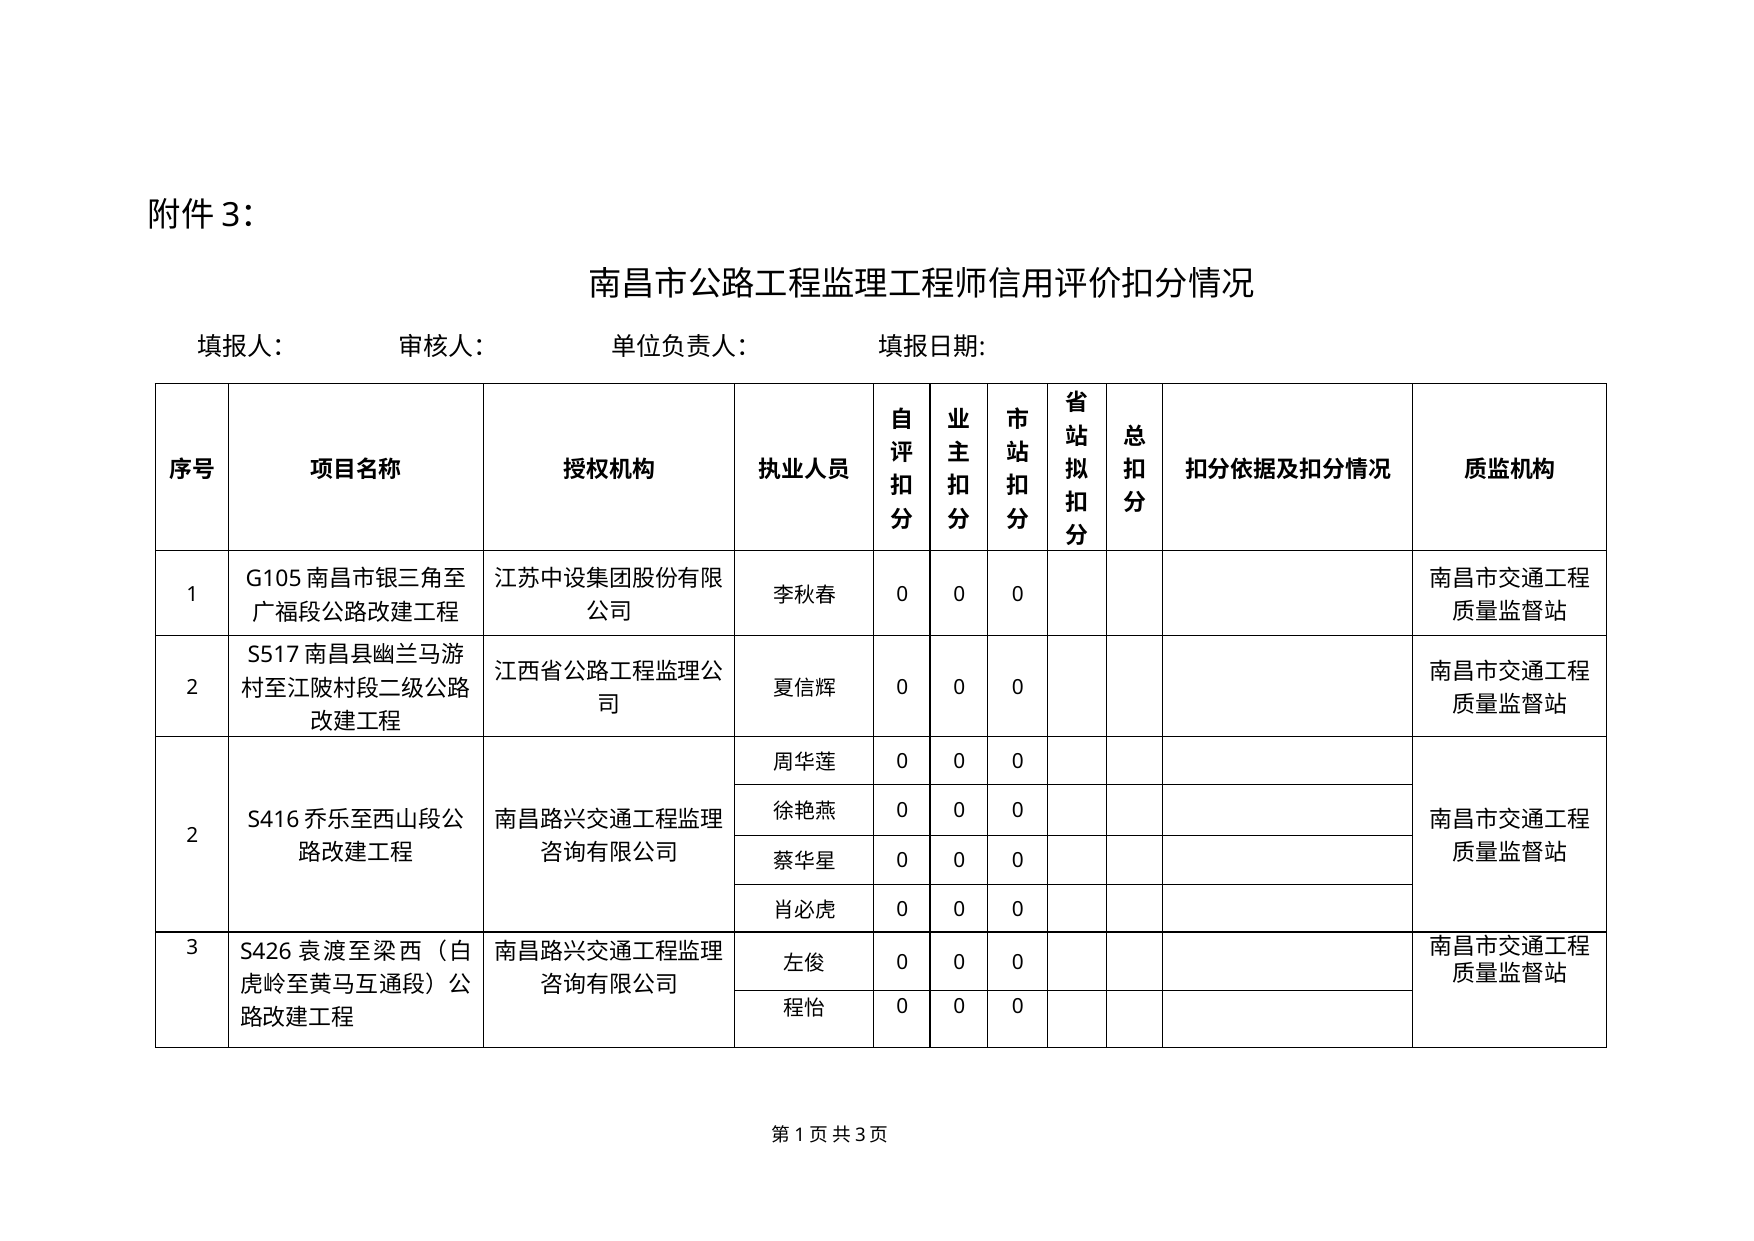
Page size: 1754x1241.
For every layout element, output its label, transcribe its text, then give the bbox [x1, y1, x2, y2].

table_cell 肖必虎 [735, 885, 873, 931]
table_cell [1163, 737, 1412, 783]
table_cell 0 [874, 551, 929, 635]
table_cell 程怡 [735, 991, 873, 1047]
table_cell 0 [931, 836, 987, 883]
table_cell [1163, 551, 1412, 635]
table_cell [1107, 933, 1162, 990]
table_cell [1163, 991, 1412, 1047]
table_cell 0 [988, 885, 1047, 931]
table_cell 南昌路兴交通工程监理咨询有限公司 [484, 737, 734, 931]
table_cell S517南昌县幽兰马游村至江陂村段二级公路改建工程 [229, 636, 483, 736]
table_cell 0 [874, 933, 929, 990]
table_cell 0 [988, 551, 1047, 635]
table_cell S426袁渡至梁西（白虎岭至黄马互通段）公路改建工程 [229, 933, 483, 1047]
table_cell 0 [931, 991, 987, 1047]
table_cell [1048, 991, 1106, 1047]
table_cell 0 [874, 636, 929, 736]
table_header 自评扣分 [874, 384, 929, 550]
table_cell 徐艳燕 [735, 785, 873, 834]
text 填报人： 审核人： 单位负责人： 填报日期: [148, 326, 1695, 362]
table_cell 0 [988, 836, 1047, 883]
table_header 业主扣分 [931, 384, 987, 550]
table_cell 2 [156, 737, 228, 931]
table_cell 0 [874, 991, 929, 1047]
table_cell 1 [156, 551, 228, 635]
table_cell 0 [988, 991, 1047, 1047]
table_cell 南昌路兴交通工程监理咨询有限公司 [484, 933, 734, 1047]
table_header 序号 [156, 384, 228, 550]
table_cell 南昌市交通工程质量监督站 [1413, 737, 1606, 931]
table_cell 南昌市交通工程质量监督站 [1413, 551, 1606, 635]
table_cell 2 [156, 636, 228, 736]
text 南昌市公路工程监理工程师信用评价扣分情况 [148, 257, 1695, 305]
table_cell [1107, 836, 1162, 883]
table_cell [1107, 991, 1162, 1047]
table_header 项目名称 [229, 384, 483, 550]
table_cell 0 [988, 933, 1047, 990]
table_cell [1048, 737, 1106, 783]
table_cell 江西省公路工程监理公司 [484, 636, 734, 736]
table_cell 周华莲 [735, 737, 873, 783]
table_cell 夏信辉 [735, 636, 873, 736]
table_header 质监机构 [1413, 384, 1606, 550]
table_cell [1163, 636, 1412, 736]
table_header 执业人员 [735, 384, 873, 550]
table_cell 0 [874, 885, 929, 931]
table_cell 0 [988, 737, 1047, 783]
table_cell 0 [931, 636, 987, 736]
table_cell 0 [988, 636, 1047, 736]
table_cell 0 [874, 836, 929, 883]
table_cell 0 [931, 551, 987, 635]
table_header 总扣分 [1107, 384, 1162, 550]
table_cell 蔡华星 [735, 836, 873, 883]
table_cell [1163, 836, 1412, 883]
table_header 市站扣分 [988, 384, 1047, 550]
table_cell 0 [988, 785, 1047, 834]
table_cell 0 [931, 785, 987, 834]
table_header 省站拟扣分 [1048, 384, 1106, 550]
table_cell 李秋春 [735, 551, 873, 635]
table_cell 南昌市交通工程质量监督站 [1413, 933, 1606, 1047]
table_header 扣分依据及扣分情况 [1163, 384, 1412, 550]
table_cell 0 [874, 785, 929, 834]
table_cell [1048, 551, 1106, 635]
table_cell [1107, 785, 1162, 834]
table_cell 0 [931, 737, 987, 783]
table_cell [1163, 885, 1412, 931]
table_cell 左俊 [735, 933, 873, 990]
text 附件3： [148, 188, 1695, 236]
table_cell [1107, 551, 1162, 635]
table_cell S416乔乐至西山段公路改建工程 [229, 737, 483, 931]
table_cell [1048, 636, 1106, 736]
table_cell [1048, 836, 1106, 883]
table_cell 0 [931, 933, 987, 990]
table_cell [1048, 885, 1106, 931]
table_cell [1107, 636, 1162, 736]
table_cell G105南昌市银三角至广福段公路改建工程 [229, 551, 483, 635]
table_cell 江苏中设集团股份有限公司 [484, 551, 734, 635]
table_cell [1163, 933, 1412, 990]
table_header 授权机构 [484, 384, 734, 550]
table_cell [1048, 785, 1106, 834]
table_cell [1048, 933, 1106, 990]
table_cell 0 [874, 737, 929, 783]
table_cell 南昌市交通工程质量监督站 [1413, 636, 1606, 736]
table_cell [1107, 885, 1162, 931]
table_cell 0 [931, 885, 987, 931]
table_cell [1163, 785, 1412, 834]
table_cell [1107, 737, 1162, 783]
table_cell 3 [156, 933, 228, 1047]
